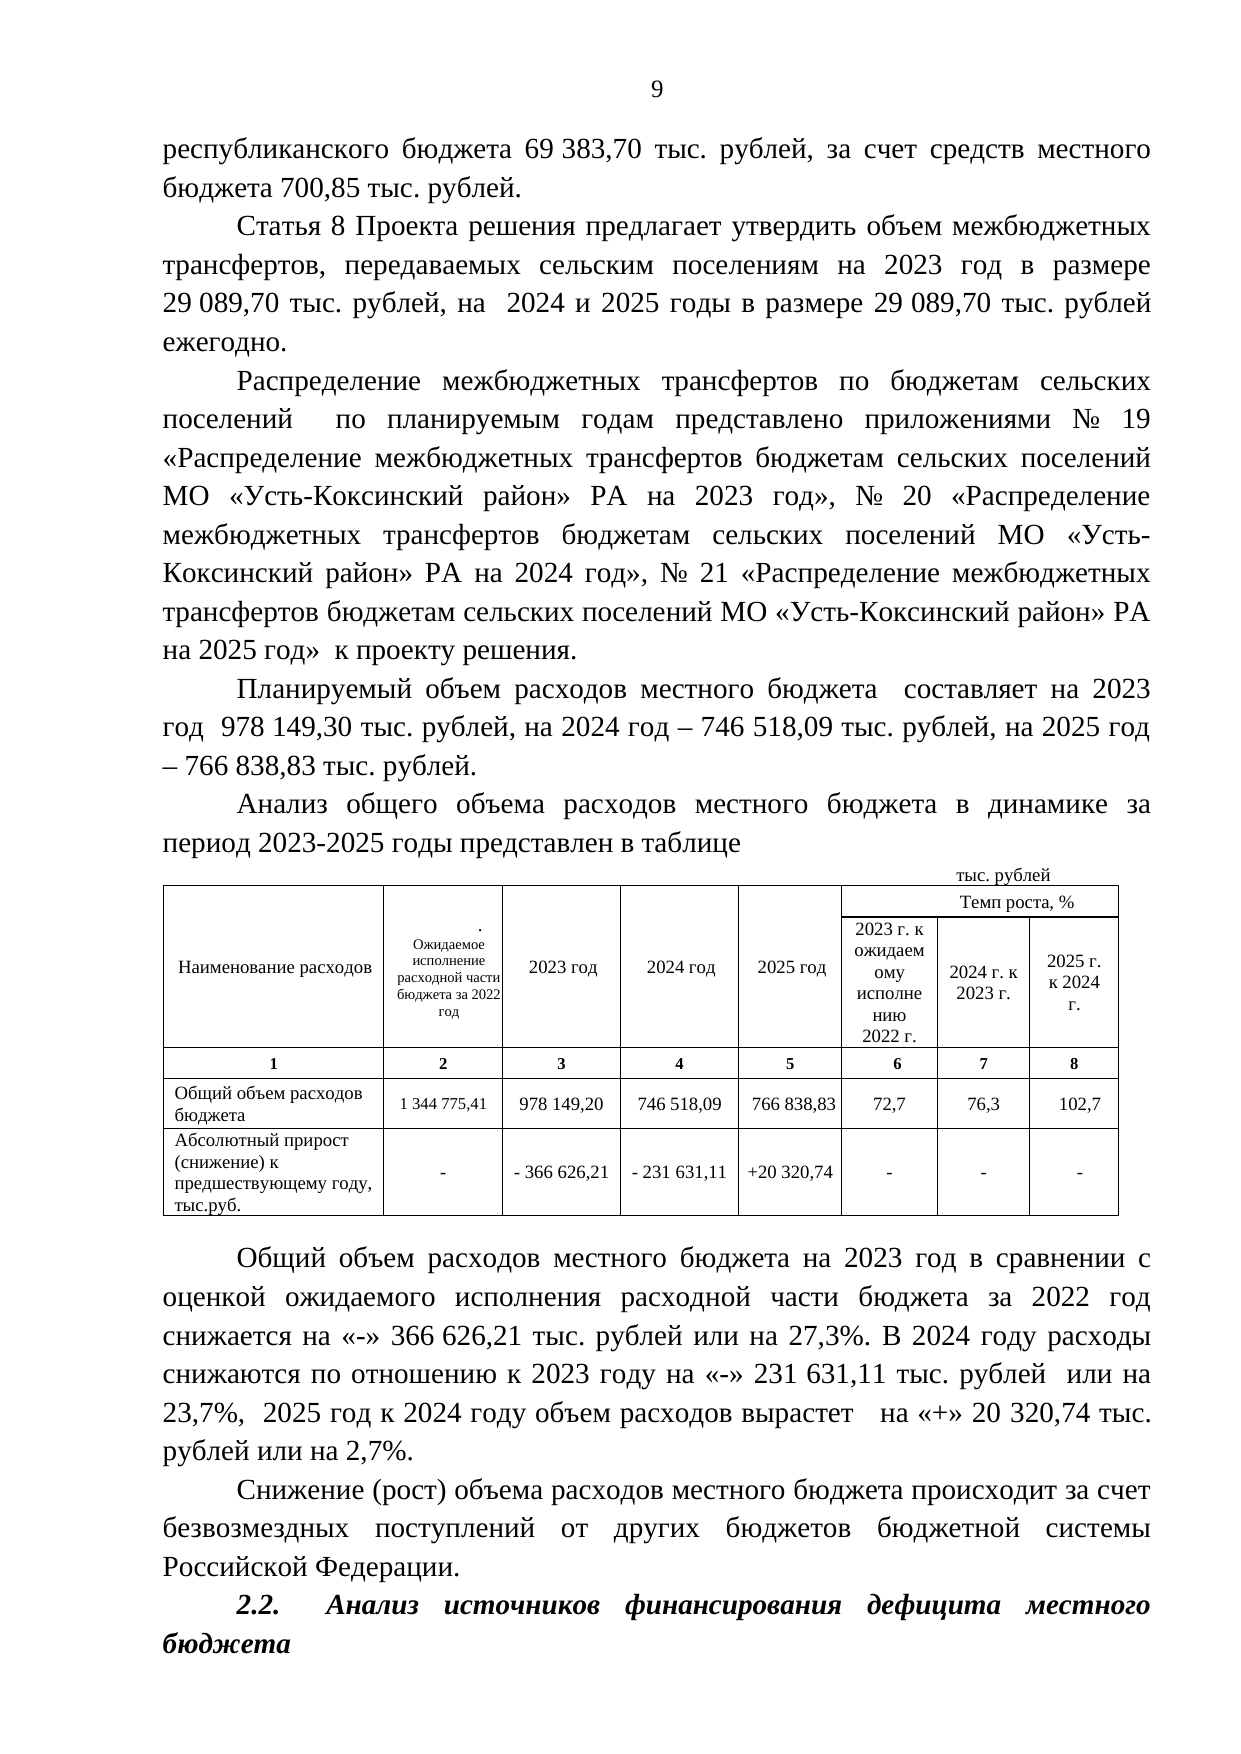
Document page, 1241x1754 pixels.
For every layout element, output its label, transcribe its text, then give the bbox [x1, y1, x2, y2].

table_cell 6 [842, 1048, 937, 1078]
table_cell 766 838,83 [739, 1079, 841, 1128]
table_cell - 366 626,21 [503, 1129, 620, 1215]
table_header Наименование расходов [164, 886, 383, 1047]
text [162, 131, 1152, 203]
text Статья 8 Проекта решения предлагает утвердить объем межбюджетных трансфертов, передаваемых сельским поселениям на 2023 год в размере 29 089,70 тыс. рублей, на 2024 и 2025 годы в размере 29 089,70 тыс. рублей ежегодно. [162, 208, 1152, 358]
table_cell 4 [621, 1048, 738, 1078]
table_header 2023 год [503, 886, 620, 1047]
table_cell - [842, 1129, 937, 1215]
table_header . Ожидаемое исполнение расходной части бюджета за 2022 год [384, 886, 502, 1047]
table_header 2024 год [621, 886, 738, 1047]
table_cell 76,3 [938, 1079, 1029, 1128]
table_header 2025 год [739, 886, 841, 1047]
table_cell - [938, 1129, 1029, 1215]
table_cell 2025 г. к 2024 г. [1030, 918, 1118, 1047]
table_cell 3 [503, 1048, 620, 1078]
text тыс. рублей [168, 864, 1152, 885]
text Распределение межбюджетных трансфертов по бюджетам сельских поселений по планируемым годам представлено приложениями № 19 «Распределение межбюджетных трансфертов бюджетам сельских поселений МО «Усть-Коксинский район» РА на 2023 год», № 20 «Распределение межбюджетных трансфертов бюджетам сельских поселений МО «Усть-Коксинский район» РА на 2024 год», № 21 «Распределение межбюджетных трансфертов бюджетам сельских поселений МО «Усть-Коксинский район» РА на 2025 год» к проекту решения. [162, 363, 1152, 666]
table_cell 1 344 775,41 [384, 1079, 502, 1128]
table_cell 102,7 [1030, 1079, 1118, 1128]
table_cell Абсолютный прирост (снижение) к предшествующему году, тыс.руб. [164, 1129, 383, 1215]
table_cell - [1030, 1129, 1118, 1215]
table_cell - [384, 1129, 502, 1215]
table_cell 2023 г. к ожидаемому исполнению 2022 г. [842, 918, 937, 1047]
table_cell Общий объем расходов бюджета [164, 1079, 383, 1128]
table_cell 5 [739, 1048, 841, 1078]
table_cell 978 149,20 [503, 1079, 620, 1128]
table_header Темп роста, % [842, 886, 1118, 916]
table_cell 746 518,09 [621, 1079, 738, 1128]
text Общий объем расходов местного бюджета на 2023 год в сравнении с оценкой ожидаемого исполнения расходной части бюджета за 2022 год снижается на «-» 366 626,21 тыс. рублей или на 27,3%. В 2024 году расходы снижаются по отношению к 2023 году на «-» 231 631,11 тыс. рублей или на 23,7%, 2025 год к 2024 году объем расходов вырастет на «+» 20 320,74 тыс. рублей или на 2,7%. [162, 1241, 1152, 1467]
text Планируемый объем расходов местного бюджета составляет на 2023 год 978 149,30 тыс. рублей, на 2024 год – 746 518,09 тыс. рублей, на 2025 год – 766 838,83 тыс. рублей. [162, 671, 1152, 782]
table_cell 8 [1030, 1048, 1118, 1078]
list Анализ источников финансирования дефицита местного бюджета [162, 1587, 1152, 1659]
table_cell +20 320,74 [739, 1129, 841, 1215]
table_cell 2024 г. к 2023 г. [938, 918, 1029, 1047]
table_cell 1 [164, 1048, 383, 1078]
table_cell - 231 631,11 [621, 1129, 738, 1215]
text Анализ общего объема расходов местного бюджета в динамике за период 2023-2025 годы представлен в таблице [162, 787, 1152, 859]
table_cell 2 [384, 1048, 502, 1078]
text Снижение (рост) объема расходов местного бюджета происходит за счет безвозмездных поступлений от других бюджетов бюджетной системы Российской Федерации. [162, 1472, 1152, 1582]
table_cell 7 [938, 1048, 1029, 1078]
table_cell 72,7 [842, 1079, 937, 1128]
